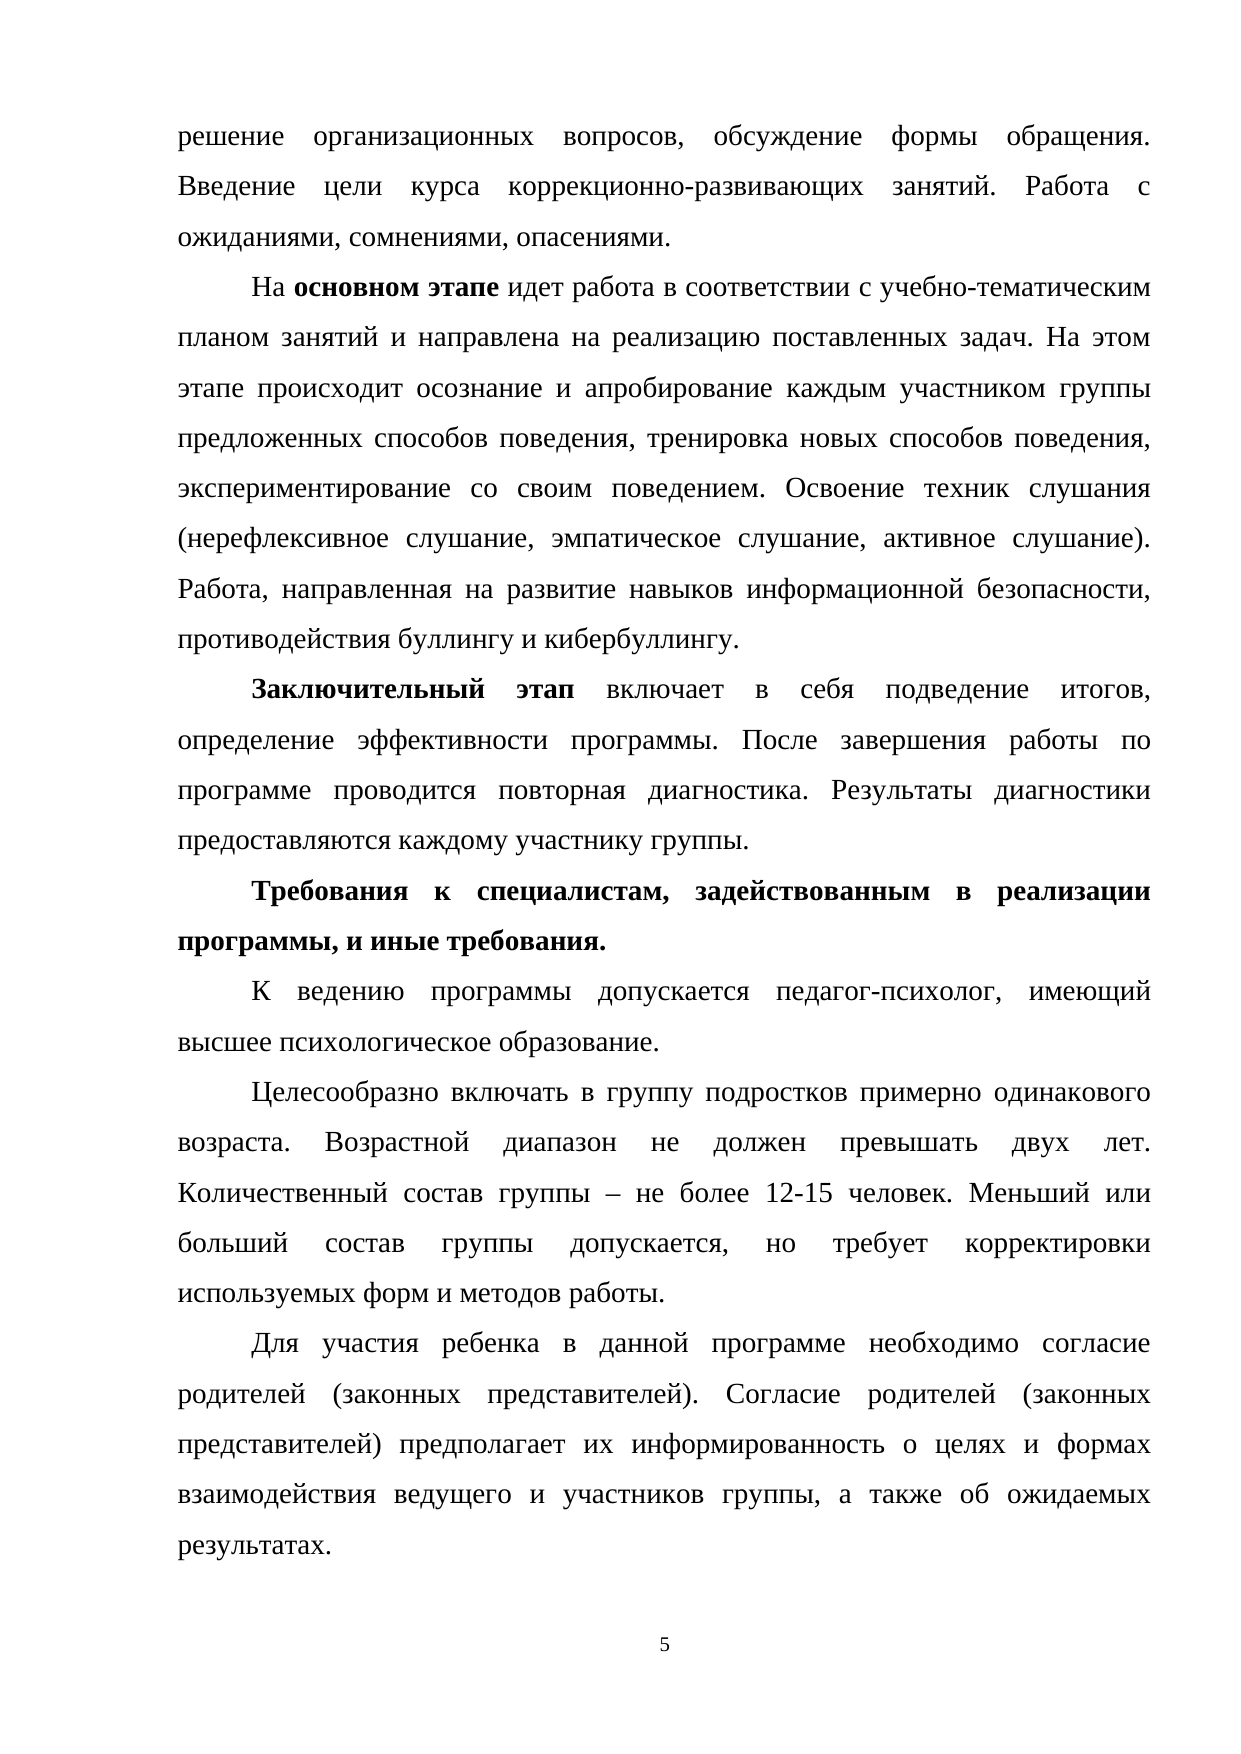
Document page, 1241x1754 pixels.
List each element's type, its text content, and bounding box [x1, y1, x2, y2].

text Заключительный этап включает в себя подведение итогов, определение эффективности программы. После завершения работы по программе проводится повторная диагностика. Результаты диагностики предоставляются каждому участнику группы. [177, 672, 1152, 856]
text Целесообразно включать в группу подростков примерно одинакового возраста. Возрастной диапазон не должен превышать двух лет. Количественный состав группы – не более 12-15 человек. Меньший или больший состав группы допускается, но требует корректировки используемых форм и методов работы. [177, 1074, 1152, 1309]
text Требования к специалистам, задействованным в реализации программы, и иные требования. [177, 873, 1152, 957]
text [177, 118, 1152, 252]
text Для участия ребенка в данной программе необходимо согласие родителей (законных представителей). Согласие родителей (законных представителей) предполагает их информированность о целях и формах взаимодействия ведущего и участников группы, а также об ожидаемых результатах. [177, 1326, 1152, 1560]
text На основном этапе идет работа в соответствии с учебно-тематическим планом занятий и направлена на реализацию поставленных задач. На этом этапе происходит осознание и апробирование каждым участником группы предложенных способов поведения, тренировка новых способов поведения, экспериментирование со своим поведением. Освоение техник слушания (нерефлексивное слушание, эмпатическое слушание, активное слушание). Работа, направленная на развитие навыков информационной безопасности, противодействия буллингу и кибербуллингу. [177, 269, 1152, 655]
text К ведению программы допускается педагог-психолог, имеющий высшее психологическое образование. [177, 973, 1152, 1057]
